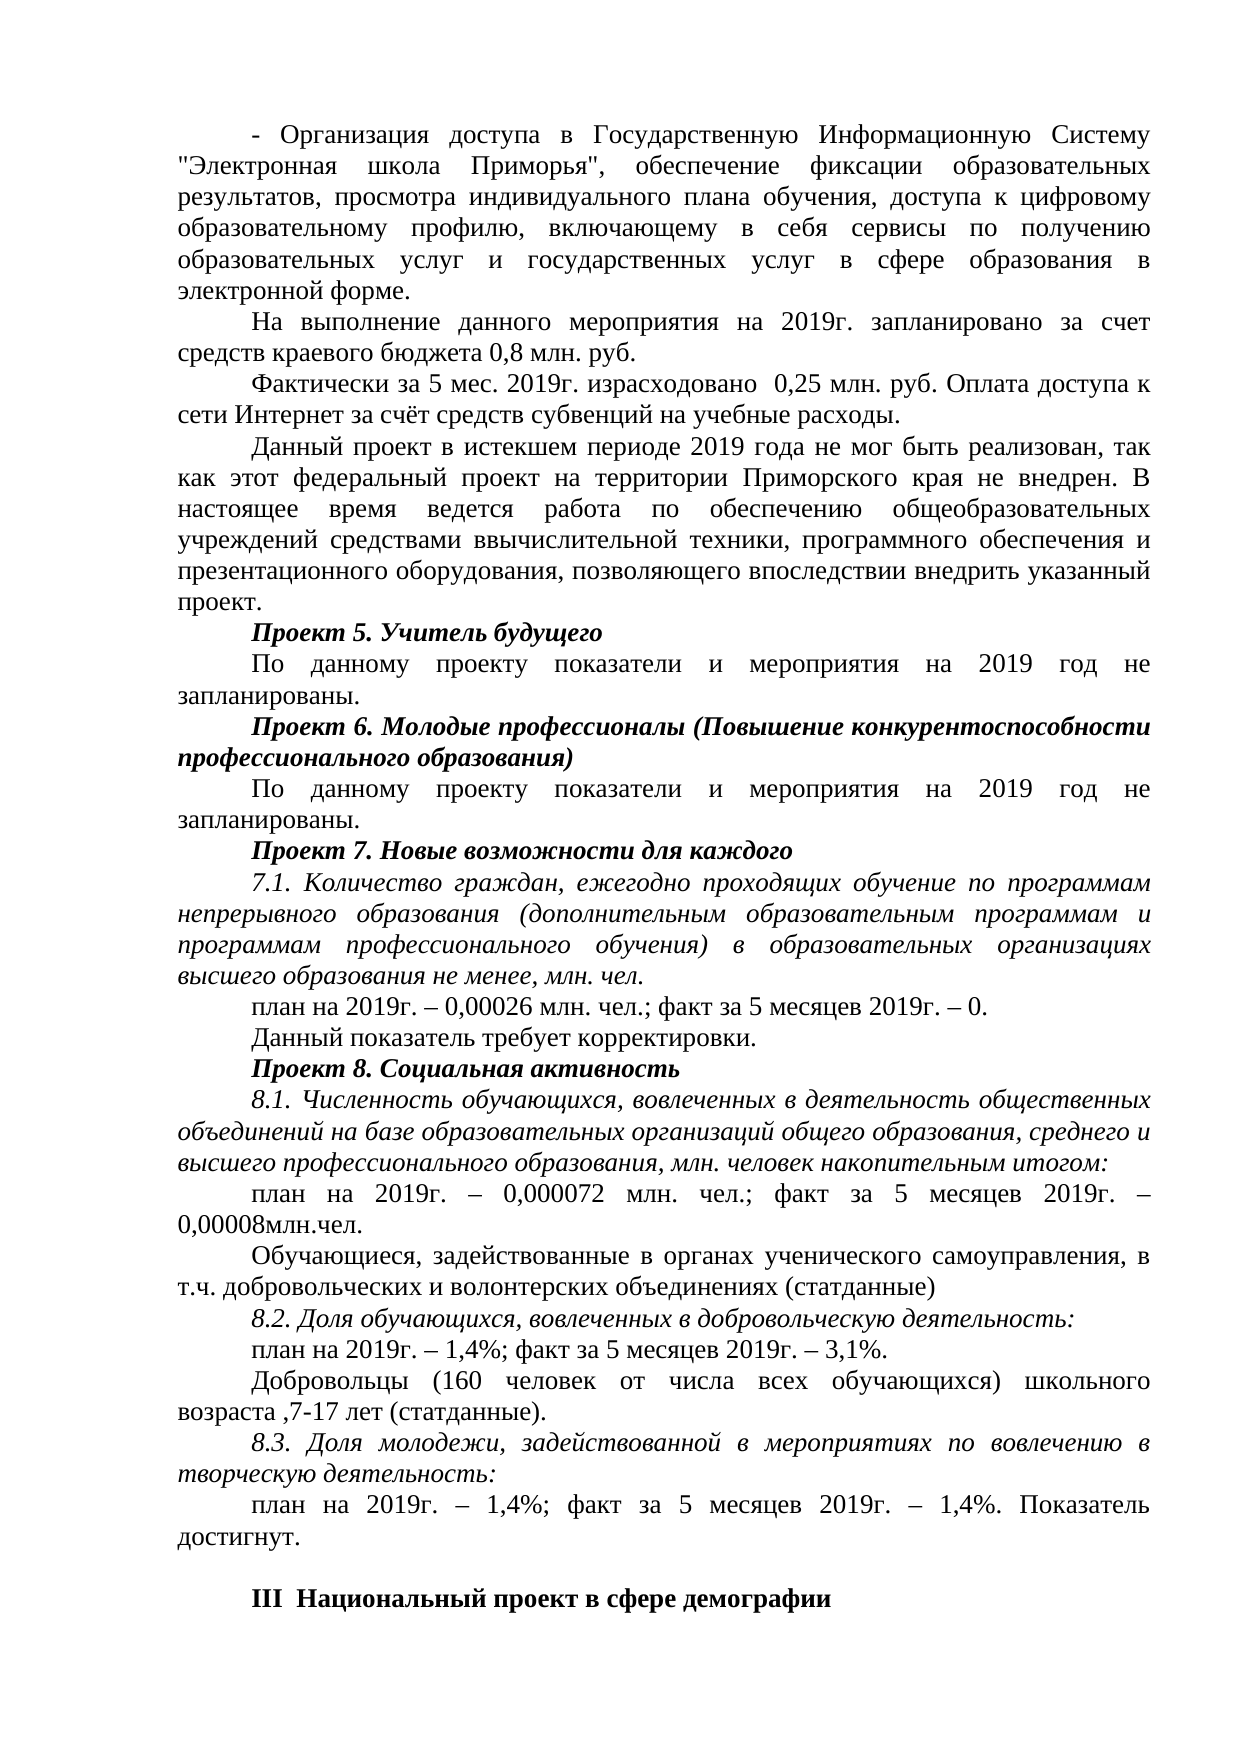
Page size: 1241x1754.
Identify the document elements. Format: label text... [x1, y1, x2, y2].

text - Организация доступа в Государственную Информационную Систему "Электронная школа Приморья", обеспечение фиксации образовательных результатов, просмотра индивидуального плана обучения, доступа к цифровому образовательному профилю, включающему в себя сервисы по получению образовательных услуг и государственных услуг в сфере образования в электронной форме. [177, 118, 1152, 305]
text 8.1. Численность обучающихся, вовлеченных в деятельность общественных объединений на базе образовательных организаций общего образования, среднего и высшего профессионального образования, млн. человек накопительным итогом: [177, 1084, 1152, 1177]
text Обучающиеся, задействованные в органах ученического самоуправления, в т.ч. добровольческих и волонтерских объединениях (статданные) [177, 1239, 1152, 1302]
text план на 2019г. – 0,00026 млн. чел.; факт за 5 месяцев 2019г. – 0. [177, 990, 1152, 1021]
text план на 2019г. – 1,4%; факт за 5 месяцев 2019г. – 1,4%. Показатель достигнут. [177, 1488, 1152, 1551]
text 8.3. Доля молодежи, задействованной в мероприятиях по вовлечению в творческую деятельность: [177, 1426, 1152, 1488]
text план на 2019г. – 1,4%; факт за 5 месяцев 2019г. – 3,1%. [177, 1333, 1152, 1364]
text Фактически за 5 мес. 2019г. израсходовано 0,25 млн. руб. Оплата доступа к сети Интернет за счёт средств субвенций на учебные расходы. [177, 367, 1152, 429]
text Проект 7. Новые возможности для каждого [177, 834, 1152, 866]
text По данному проекту показатели и мероприятия на 2019 год не запланированы. [177, 648, 1152, 710]
text На выполнение данного мероприятия на 2019г. запланировано за счет средств краевого бюджета 0,8 млн. руб. [177, 305, 1152, 367]
text Данный показатель требует корректировки. [177, 1021, 1152, 1052]
text Добровольцы (160 человек от числа всех обучающихся) школьного возраста ,7-17 лет (статданные). [177, 1364, 1152, 1426]
text план на 2019г. – 0,000072 млн. чел.; факт за 5 месяцев 2019г. – 0,00008млн.чел. [177, 1177, 1152, 1239]
text III Национальный проект в сфере демографии [177, 1582, 1152, 1613]
text Данный проект в истекшем периоде 2019 года не мог быть реализован, так как этот федеральный проект на территории Приморского края не внедрен. В настоящее время ведется работа по обеспечению общеобразовательных учреждений средствами ввычислительной техники, программного обеспечения и презентационного оборудования, позволяющего впоследствии внедрить указанный проект. [177, 429, 1152, 616]
text 7.1. Количество граждан, ежегодно проходящих обучение по программам непрерывного образования (дополнительным образовательным программам и программам профессионального обучения) в образовательных организациях высшего образования не менее, млн. чел. [177, 866, 1152, 990]
text Проект 6. Молодые профессионалы (Повышение конкурентоспособности профессионального образования) [177, 710, 1152, 772]
text 8.2. Доля обучающихся, вовлеченных в добровольческую деятельность: [177, 1302, 1152, 1333]
text Проект 5. Учитель будущего [177, 616, 1152, 648]
text По данному проекту показатели и мероприятия на 2019 год не запланированы. [177, 772, 1152, 834]
text Проект 8. Социальная активность [177, 1052, 1152, 1084]
